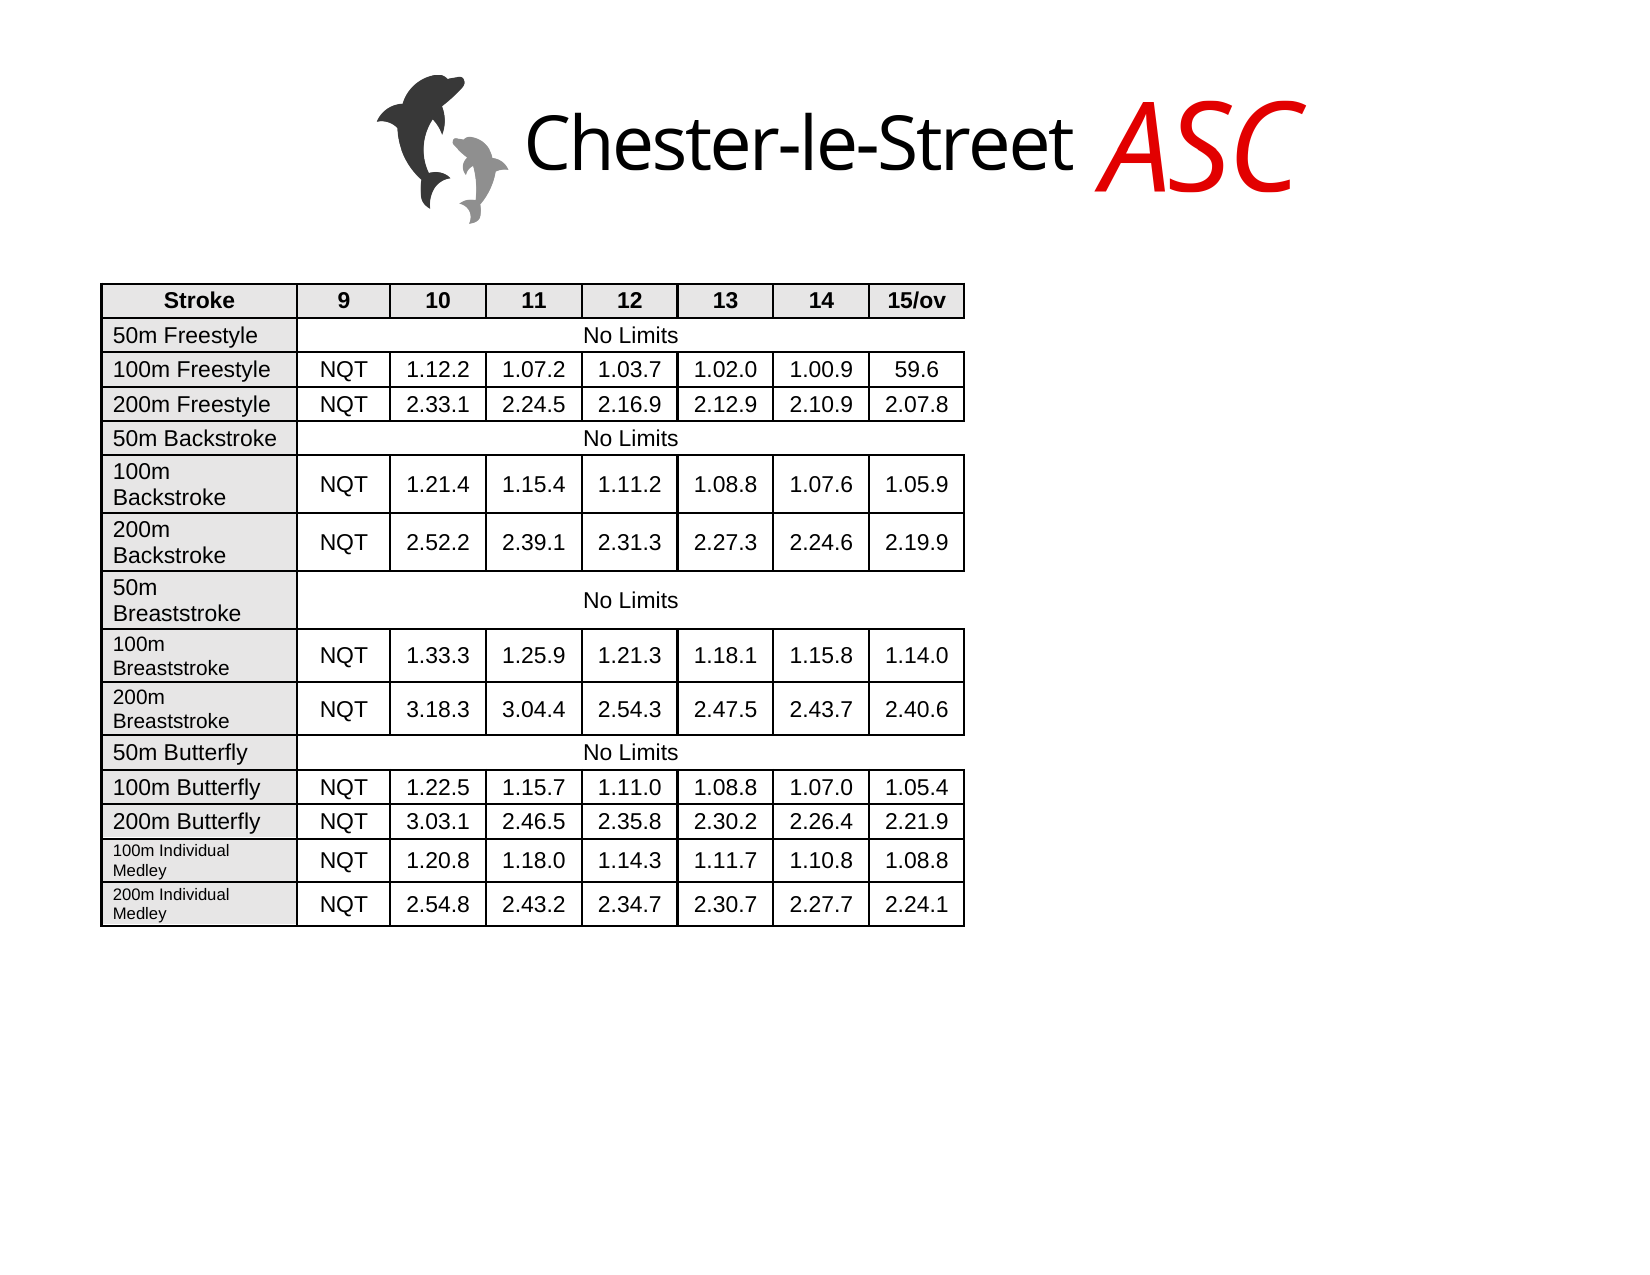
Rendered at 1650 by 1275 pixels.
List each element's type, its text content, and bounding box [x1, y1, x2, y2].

table_cell 1.15.4 [487, 456, 581, 512]
table_cell No Limits [298, 572, 964, 628]
table_cell 1.22.5 [391, 771, 485, 803]
table_cell 2.33.1 [391, 388, 485, 420]
table_cell No Limits [298, 319, 964, 351]
table_cell 50m Freestyle [103, 319, 296, 351]
table_cell 2.31.3 [583, 514, 676, 570]
table_cell 1.10.8 [774, 840, 868, 881]
table_cell 2.30.2 [679, 805, 772, 837]
table_cell 50m Breaststroke [103, 572, 296, 628]
table_cell 1.00.9 [774, 353, 868, 386]
table_cell 200m Breaststroke [103, 683, 296, 734]
table_cell 1.14.3 [583, 840, 676, 881]
table_cell 50m Butterfly [103, 736, 296, 769]
table_cell 1.08.8 [679, 456, 772, 512]
table_cell 2.54.3 [583, 683, 676, 734]
table_cell 2.40.6 [870, 683, 963, 734]
table_cell NQT [298, 771, 389, 803]
table_cell 1.03.7 [583, 353, 676, 386]
table_cell 1.05.9 [870, 456, 963, 512]
table_cell 2.52.2 [391, 514, 485, 570]
table_cell 100m Backstroke [103, 456, 296, 512]
table_cell 100m Individual Medley [103, 840, 296, 881]
table_cell 1.15.7 [487, 771, 581, 803]
table_cell 1.14.0 [870, 630, 963, 681]
table_cell 1.07.2 [487, 353, 581, 386]
table_cell 13 [679, 285, 772, 317]
table_cell 2.19.9 [870, 514, 963, 570]
table_cell No Limits [298, 736, 964, 769]
table_cell 1.33.3 [391, 630, 485, 681]
table_cell 2.43.7 [774, 683, 868, 734]
table_cell 100m Butterfly [103, 771, 296, 803]
table_cell NQT [298, 388, 389, 420]
table_cell 50m Backstroke [103, 422, 296, 454]
table_cell NQT [298, 683, 389, 734]
table_cell 2.43.2 [487, 883, 581, 924]
table_cell 1.12.2 [391, 353, 485, 386]
table_cell 2.12.9 [679, 388, 772, 420]
table_cell 2.26.4 [774, 805, 868, 837]
table_cell 2.47.5 [679, 683, 772, 734]
table_cell 2.27.3 [679, 514, 772, 570]
table_cell NQT [298, 805, 389, 837]
table_cell 2.34.7 [583, 883, 676, 924]
table_cell Stroke [103, 285, 296, 317]
table_cell 1.02.0 [679, 353, 772, 386]
table_cell 3.04.4 [487, 683, 581, 734]
table_cell 2.07.8 [870, 388, 963, 420]
table_cell 200m Backstroke [103, 514, 296, 570]
table_cell 2.27.7 [774, 883, 868, 924]
table_cell NQT [298, 456, 389, 512]
table_cell 100m Freestyle [103, 353, 296, 386]
table_cell 1.25.9 [487, 630, 581, 681]
table_cell NQT [298, 630, 389, 681]
table_cell 2.24.6 [774, 514, 868, 570]
table_cell 3.03.1 [391, 805, 485, 837]
table_cell 11 [487, 285, 581, 317]
table_cell 15/ov [870, 285, 963, 317]
table_cell 10 [391, 285, 485, 317]
table_cell 9 [298, 285, 389, 317]
table_cell NQT [298, 840, 389, 881]
table_cell 1.11.0 [583, 771, 676, 803]
table_cell NQT [298, 353, 389, 386]
table_cell 1.21.4 [391, 456, 485, 512]
table_cell 1.08.8 [679, 771, 772, 803]
table_cell 2.54.8 [391, 883, 485, 924]
picture [376, 75, 1318, 225]
table_cell 2.21.9 [870, 805, 963, 837]
table_cell 1.21.3 [583, 630, 676, 681]
table_cell 2.16.9 [583, 388, 676, 420]
table_cell 2.10.9 [774, 388, 868, 420]
table_cell 1.15.8 [774, 630, 868, 681]
table_cell 1.11.2 [583, 456, 676, 512]
table_cell 1.11.7 [679, 840, 772, 881]
table_cell NQT [298, 514, 389, 570]
table_cell 200m Individual Medley [103, 883, 296, 924]
table_cell No Limits [298, 422, 964, 454]
table_cell 2.46.5 [487, 805, 581, 837]
table_cell 2.39.1 [487, 514, 581, 570]
table_cell 14 [774, 285, 868, 317]
table_cell 2.24.5 [487, 388, 581, 420]
table_cell 1.18.0 [487, 840, 581, 881]
table_cell 59.6 [870, 353, 963, 386]
table_cell 1.05.4 [870, 771, 963, 803]
table_cell 1.18.1 [679, 630, 772, 681]
table_cell 1.20.8 [391, 840, 485, 881]
table_cell 2.35.8 [583, 805, 676, 837]
table_cell 1.08.8 [870, 840, 963, 881]
table_cell 2.24.1 [870, 883, 963, 924]
table_cell 12 [583, 285, 676, 317]
table_cell 3.18.3 [391, 683, 485, 734]
table_cell 200m Freestyle [103, 388, 296, 420]
table_cell 2.30.7 [679, 883, 772, 924]
table_cell 1.07.6 [774, 456, 868, 512]
table_cell NQT [298, 883, 389, 924]
table_cell 100m Breaststroke [103, 630, 296, 681]
table_cell 1.07.0 [774, 771, 868, 803]
table_cell 200m Butterfly [103, 805, 296, 837]
